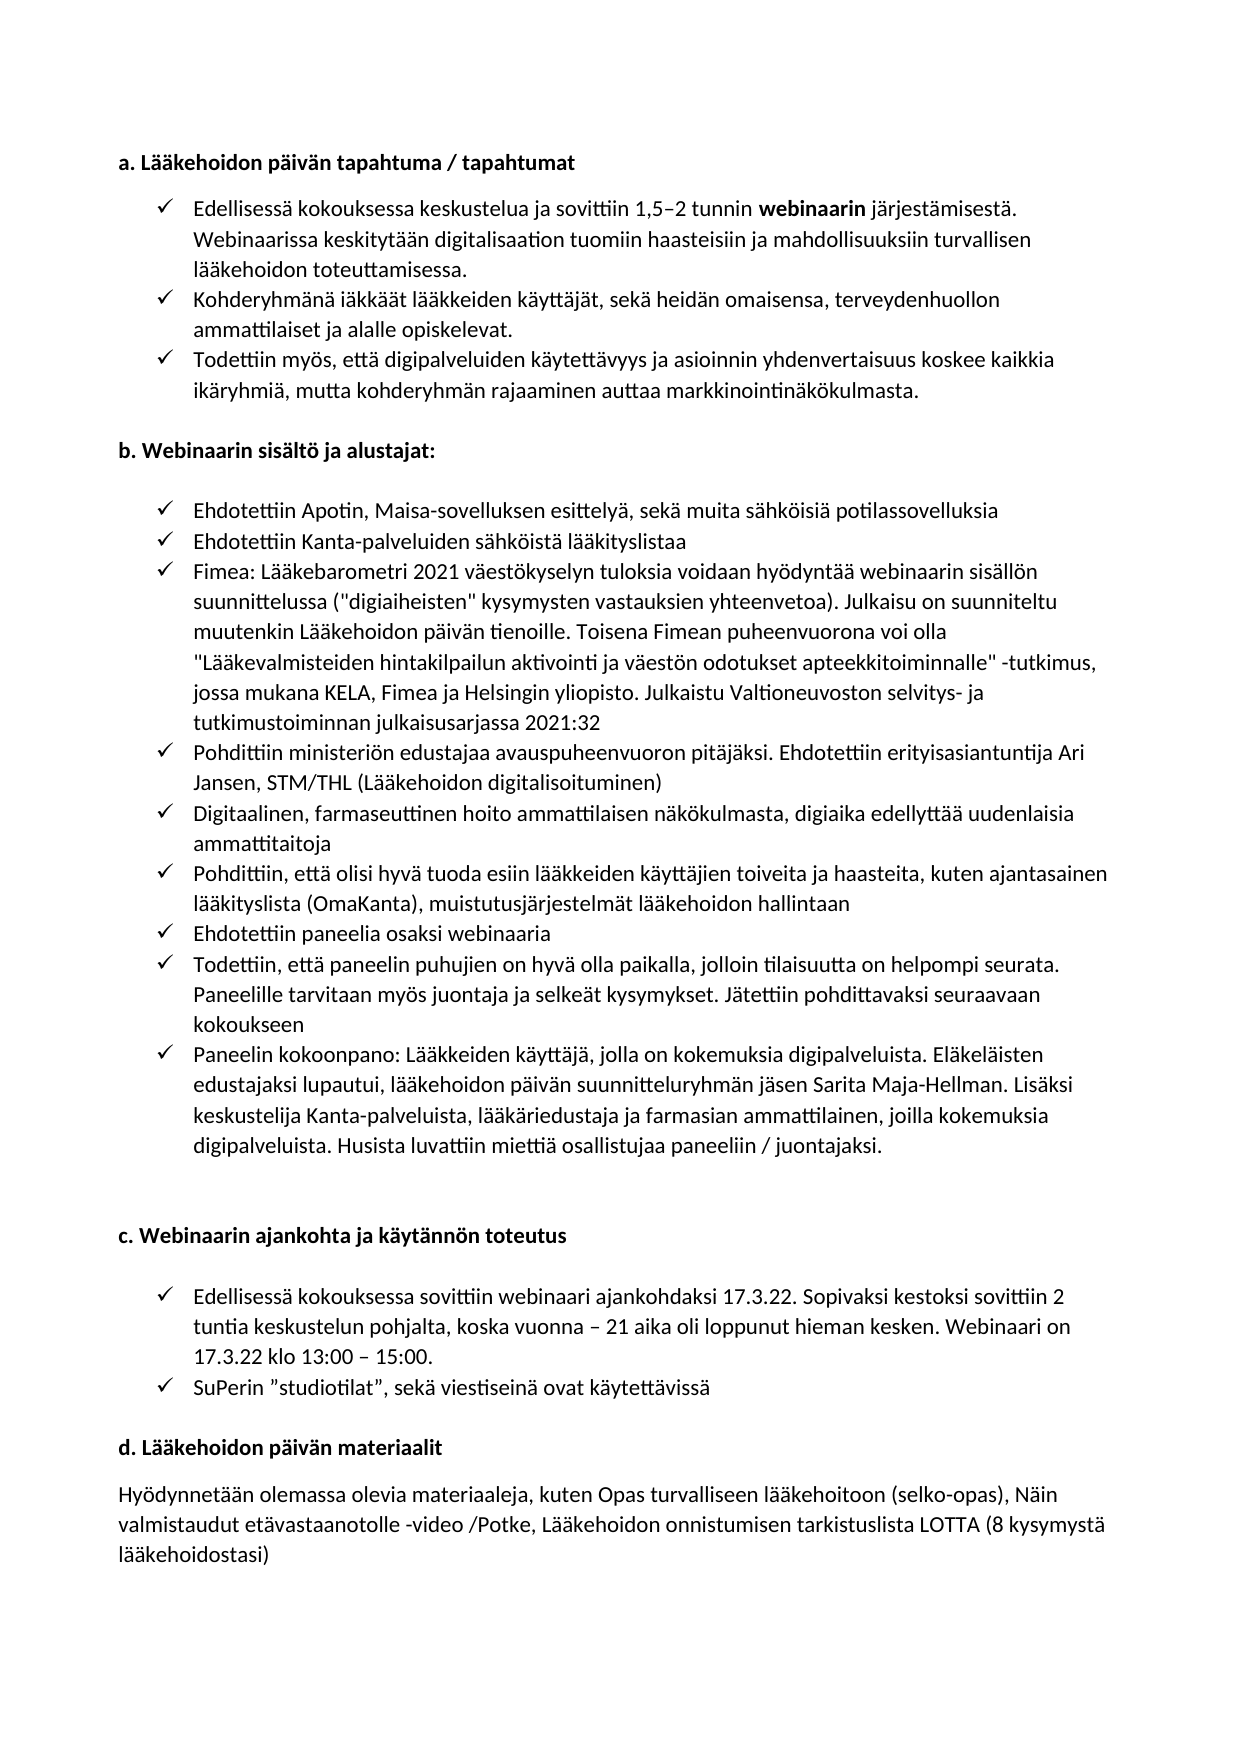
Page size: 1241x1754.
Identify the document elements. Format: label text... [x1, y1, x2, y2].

list Edellisessä kokouksessa sovittiin webinaari ajankohdaksi 17.3.22. Sopivaksi kestoksi sovittiin 2 tuntia keskustelun pohjalta, koska vuonna – 21 aika oli loppunut hieman kesken. Webinaari on 17.3.22 klo 13:00 – 15:00. [156, 1282, 1122, 1370]
list Ehdotettiin Kanta-palveluiden sähköistä lääkityslistaa [156, 527, 1122, 555]
list Paneelin kokoonpano: Lääkkeiden käyttäjä, jolla on kokemuksia digipalveluista. Eläkeläisten edustajaksi lupautui, lääkehoidon päivän suunnitteluryhmän jäsen Sarita Maja-Hellman. Lisäksi keskustelija Kanta-palveluista, lääkäriedustaja ja farmasian ammattilainen, joilla kokemuksia digipalveluista. Husista luvattiin miettiä osallistujaa paneeliin / juontajaksi. [156, 1040, 1122, 1159]
text b. Webinaarin sisältö ja alustajat: [118, 436, 1122, 464]
list Ehdotettiin Apotin, Maisa-sovelluksen esittelyä, sekä muita sähköisiä potilassovelluksia [156, 497, 1122, 524]
list Kohderyhmänä iäkkäät lääkkeiden käyttäjät, sekä heidän omaisensa, terveydenhuollon ammattilaiset ja alalle opiskelevat. [156, 285, 1122, 343]
list Pohdittiin, että olisi hyvä tuoda esiin lääkkeiden käyttäjien toiveita ja haasteita, kuten ajantasainen lääkityslista (OmaKanta), muistutusjärjestelmät lääkehoidon hallintaan [156, 859, 1122, 917]
list SuPerin ”studiotilat”, sekä viestiseinä ovat käytettävissä [156, 1373, 1122, 1401]
list Ehdotettiin paneelia osaksi webinaaria [156, 919, 1122, 947]
text a. Lääkehoidon päivän tapahtuma / tapahtumat [118, 148, 1122, 176]
text Hyödynnetään olemassa olevia materiaaleja, kuten Opas turvalliseen lääkehoitoon (selko-opas), Näin valmistaudut etävastaanotolle -video /Potke, Lääkehoidon onnistumisen tarkistuslista LOTTA (8 kysymystä lääkehoidostasi) [118, 1480, 1122, 1568]
list Pohdittiin ministeriön edustajaa avauspuheenvuoron pitäjäksi. Ehdotettiin erityisasiantuntija Ari Jansen, STM/THL (Lääkehoidon digitalisoituminen) [156, 738, 1122, 796]
list Todettiin myös, että digipalveluiden käytettävyys ja asioinnin yhdenvertaisuus koskee kaikkia ikäryhmiä, mutta kohderyhmän rajaaminen auttaa markkinointinäkökulmasta. [156, 346, 1122, 404]
text d. Lääkehoidon päivän materiaalit [118, 1433, 1122, 1461]
list Todettiin, että paneelin puhujien on hyvä olla paikalla, jolloin tilaisuutta on helpompi seurata. Paneelille tarvitaan myös juontaja ja selkeät kysymykset. Jätettiin pohdittavaksi seuraavaan kokoukseen [156, 950, 1122, 1038]
text c. Webinaarin ajankohta ja käytännön toteutus [118, 1222, 1122, 1249]
list Digitaalinen, farmaseuttinen hoito ammattilaisen näkökulmasta, digiaika edellyttää uudenlaisia ammattitaitoja [156, 799, 1122, 857]
list Edellisessä kokouksessa keskustelua ja sovittiin 1,5–2 tunnin webinaarin järjestämisestä. Webinaarissa keskitytään digitalisaation tuomiin haasteisiin ja mahdollisuuksiin turvallisen lääkehoidon toteuttamisessa. [156, 194, 1122, 283]
list Fimea: Lääkebarometri 2021 väestökyselyn tuloksia voidaan hyödyntää webinaarin sisällön suunnittelussa ("digiaiheisten" kysymysten vastauksien yhteenvetoa). Julkaisu on suunniteltu muutenkin Lääkehoidon päivän tienoille. Toisena Fimean puheenvuorona voi olla "Lääkevalmisteiden hintakilpailun aktivointi ja väestön odotukset apteekkitoiminnalle" -tutkimus, jossa mukana KELA, Fimea ja Helsingin yliopisto. Julkaistu Valtioneuvoston selvitys- ja tutkimustoiminnan julkaisusarjassa 2021:32 [156, 557, 1122, 736]
